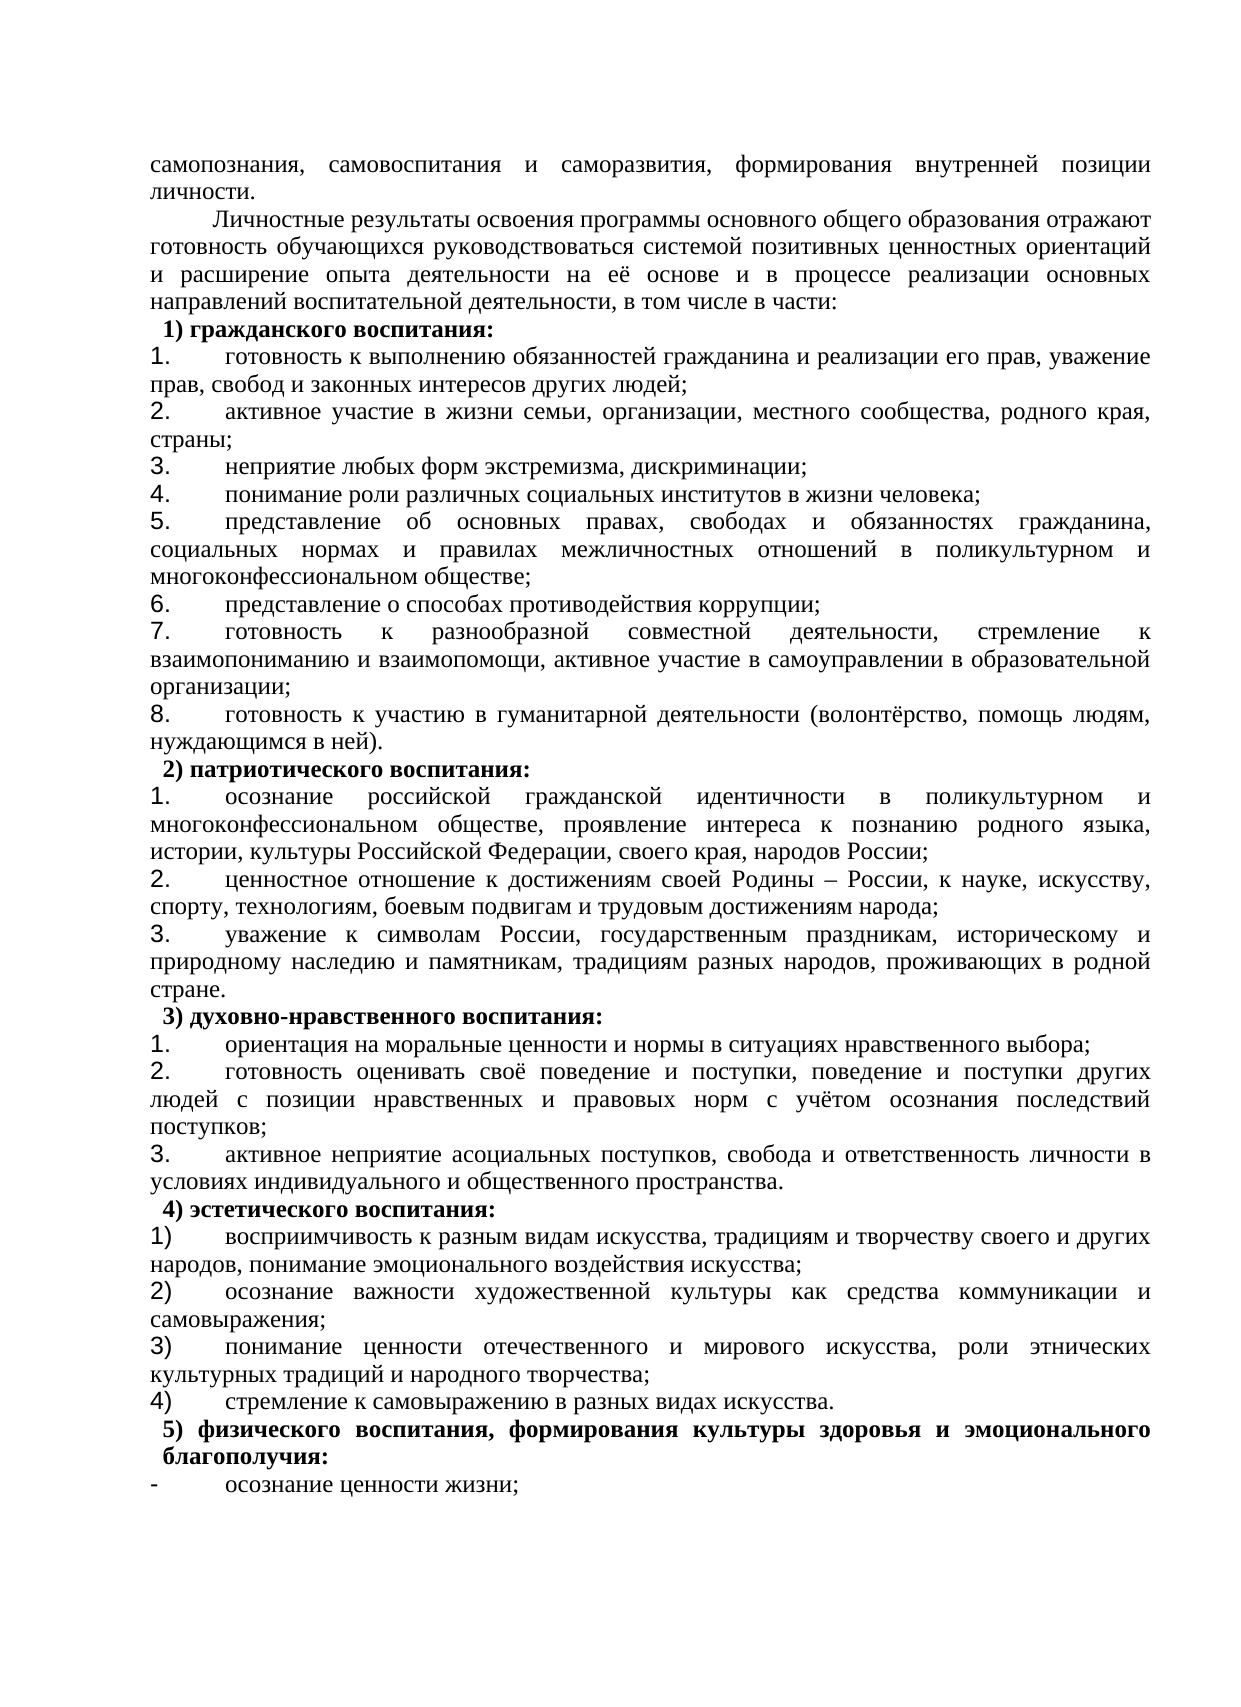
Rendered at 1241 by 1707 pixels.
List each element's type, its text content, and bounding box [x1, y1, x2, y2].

list готовность к разнообразной совместной деятельности, стремление к взаимопониманию и взаимопомощи, активное участие в самоуправлении в образовательной организации; [150, 617, 1152, 700]
list понимание роли различных социальных институтов в жизни человека; [150, 480, 1152, 507]
text 3) духовно-нравственного воспитания: [162, 1002, 1152, 1030]
list стремление к самовыражению в разных видах искусства. [150, 1387, 1152, 1415]
text 5) физического воспитания, формирования культуры здоровья и эмоционального благополучия: [162, 1415, 1152, 1470]
list представление об основных правах, свободах и обязанностях гражданина, социальных нормах и правилах межличностных отношений в поликультурном и многоконфессиональном обществе; [150, 507, 1152, 590]
list понимание ценности отечественного и мирового искусства, роли этнических культурных традиций и народного творчества; [150, 1332, 1152, 1387]
list осознание ценности жизни; [150, 1470, 1152, 1497]
text 1) гражданского воспитания: [162, 315, 1152, 342]
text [150, 150, 1152, 205]
list готовность к участию в гуманитарной деятельности (волонтёрство, помощь людям, нуждающимся в ней). [150, 700, 1152, 755]
list представление о способах противодействия коррупции; [150, 590, 1152, 617]
list активное неприятие асоциальных поступков, свобода и ответственность личности в условиях индивидуального и общественного пространства. [150, 1140, 1152, 1195]
list готовность оценивать своё поведение и поступки, поведение и поступки других людей с позиции нравственных и правовых норм с учётом осознания последствий поступков; [150, 1057, 1152, 1140]
list ценностное отношение к достижениям своей Родины – России, к науке, искусству, спорту, технологиям, боевым подвигам и трудовым достижениям народа; [150, 865, 1152, 920]
list неприятие любых форм экстремизма, дискриминации; [150, 452, 1152, 480]
list готовность к выполнению обязанностей гражданина и реализации его прав, уважение прав, свобод и законных интересов других людей; [150, 342, 1152, 397]
list ориентация на моральные ценности и нормы в ситуациях нравственного выбора; [150, 1030, 1152, 1057]
text 2) патриотического воспитания: [162, 755, 1152, 782]
text 4) эстетического воспитания: [162, 1195, 1152, 1222]
list уважение к символам России, государственным праздникам, историческому и природному наследию и памятникам, традициям разных народов, проживающих в родной стране. [150, 920, 1152, 1002]
list осознание российской гражданской идентичности в поликультурном и многоконфессиональном обществе, проявление интереса к познанию родного языка, истории, культуры Российской Федерации, своего края, народов России; [150, 782, 1152, 865]
list осознание важности художественной культуры как средства коммуникации и самовыражения; [150, 1277, 1152, 1332]
list активное участие в жизни семьи, организации, местного сообщества, родного края, страны; [150, 397, 1152, 452]
text Личностные результаты освоения программы основного общего образования отражают готовность обучающихся руководствоваться системой позитивных ценностных ориентаций и расширение опыта деятельности на её основе и в процессе реализации основных направлений воспитательной деятельности, в том числе в части: [150, 205, 1152, 315]
list восприимчивость к разным видам искусства, традициям и творчеству своего и других народов, понимание эмоционального воздействия искусства; [150, 1222, 1152, 1277]
